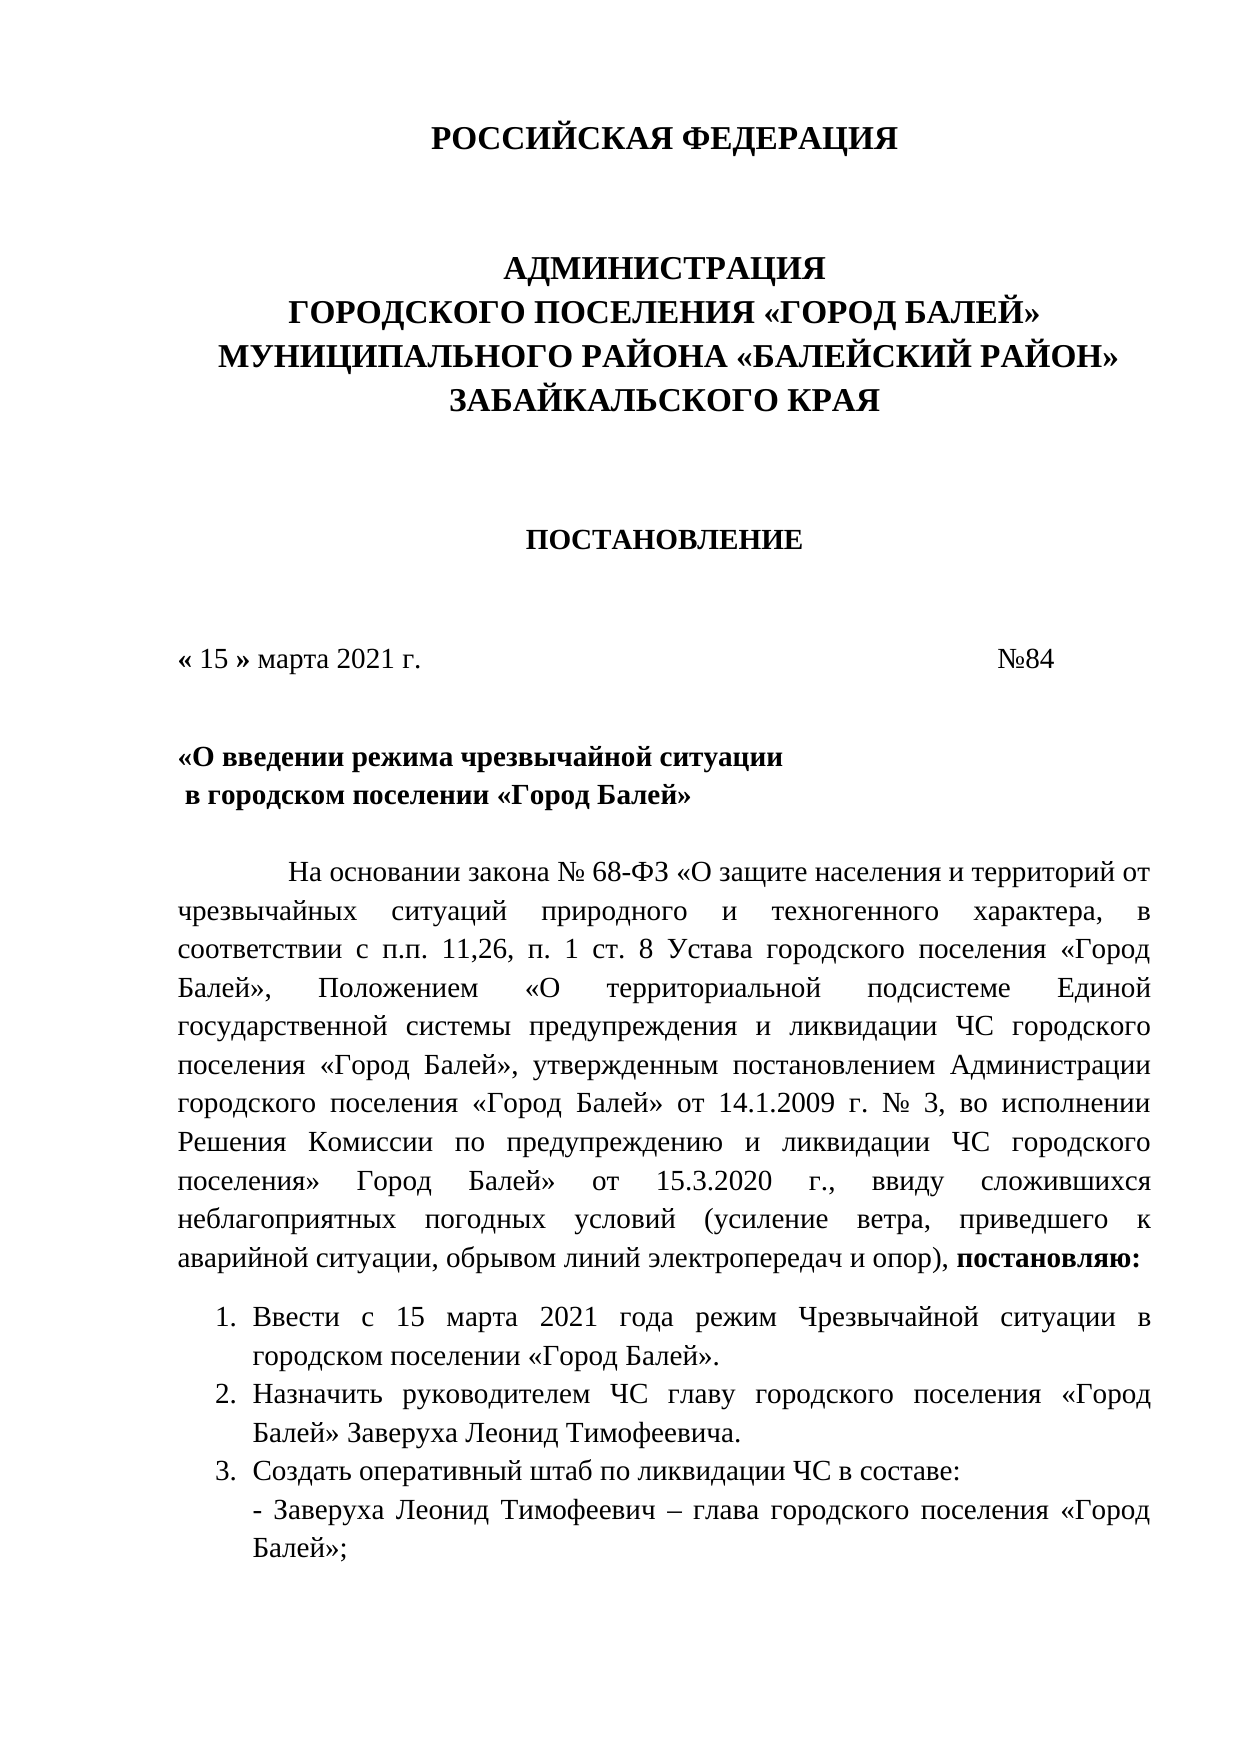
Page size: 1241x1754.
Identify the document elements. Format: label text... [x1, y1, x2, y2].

list Ввести с 15 марта 2021 года режим Чрезвычайной ситуации в городском поселении «Город Балей». [215, 1299, 1152, 1371]
text «О введении режима чрезвычайной ситуации [177, 739, 1152, 772]
text в городском поселении «Город Балей» [177, 777, 1152, 811]
text РОССИЙСКАЯ ФЕДЕРАЦИЯ [177, 118, 1152, 156]
text АДМИНИСТРАЦИЯ [177, 248, 1152, 286]
text « 15 » марта 2021 г. №84 [177, 641, 1152, 674]
list - Заверуха Леонид Тимофеевич – глава городского поселения «Город Балей»; [252, 1492, 1152, 1564]
list Создать оперативный штаб по ликвидации ЧС в составе: [215, 1453, 1152, 1487]
list Назначить руководителем ЧС главу городского поселения «Город Балей» Заверуха Леонид Тимофеевича. [215, 1376, 1152, 1448]
text ПОСТАНОВЛЕНИЕ [177, 522, 1152, 556]
text МУНИЦИПАЛЬНОГО РАЙОНА «БАЛЕЙСКИЙ РАЙОН» ЗАБАЙКАЛЬСКОГО КРАЯ [177, 336, 1152, 418]
text На основании закона № 68-ФЗ «О защите населения и территорий от чрезвычайных ситуаций природного и техногенного характера, в соответствии с п.п. 11,26, п. 1 ст. 8 Устава городского поселения «Город Балей», Положением «О территориальной подсистеме Единой государственной системы предупреждения и ликвидации ЧС городского поселения «Город Балей», утвержденным постановлением Администрации городского поселения «Город Балей» от 14.1.2009 г. № 3, во исполнении Решения Комиссии по предупреждению и ликвидации ЧС городского поселения» Город Балей» от 15.3.2020 г., ввиду сложившихся неблагоприятных погодных условий (усиление ветра, приведшего к аварийной ситуации, обрывом линий электропередач и опор), постановляю: [177, 854, 1152, 1273]
text ГОРОДСКОГО ПОСЕЛЕНИЯ «ГОРОД БАЛЕЙ» [177, 292, 1152, 330]
